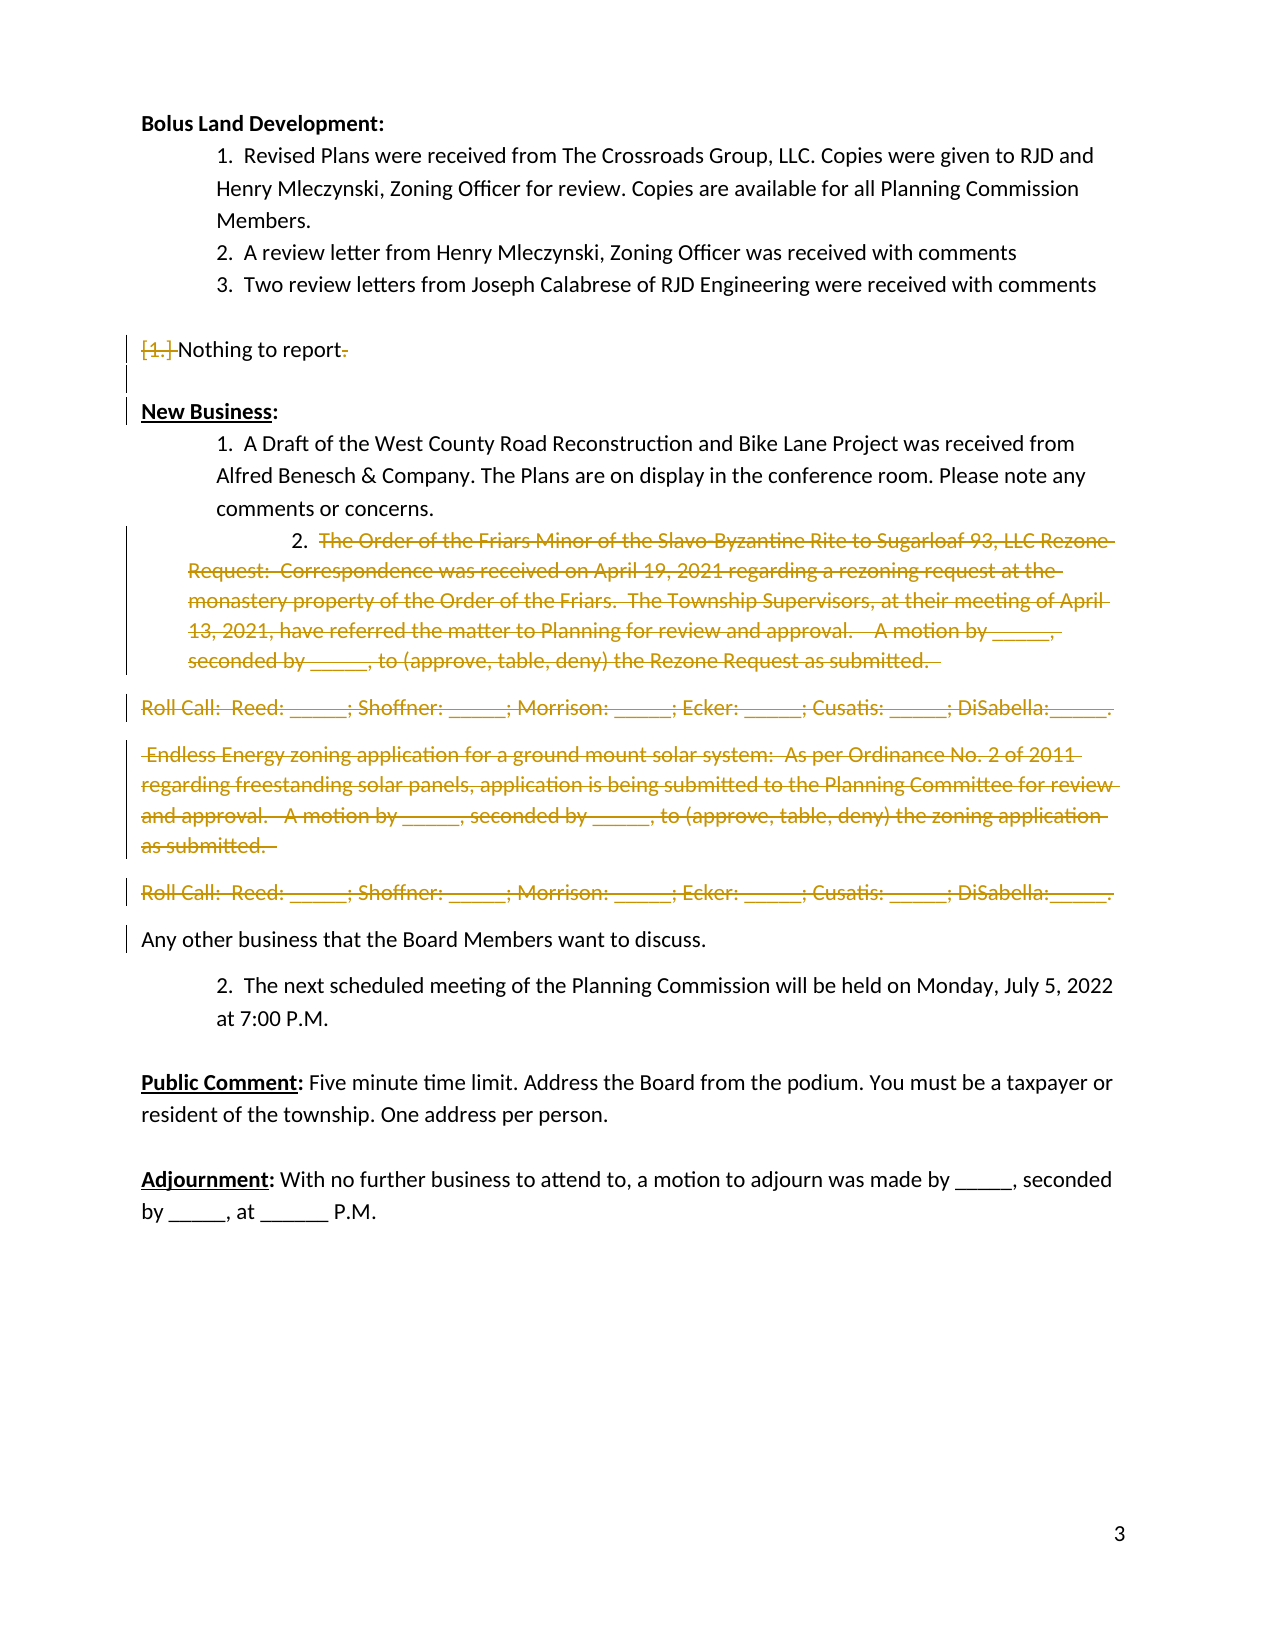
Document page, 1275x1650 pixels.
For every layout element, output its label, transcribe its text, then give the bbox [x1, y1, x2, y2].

text 2. A review letter from Henry Mleczynski, Zoning Officer was received with comments [216, 238, 1125, 266]
text Public Comment: Five minute time limit. Address the Board from the podium. You must be a taxpayer or resident of the township. One address per person. [141, 1068, 1125, 1128]
text Bolus Land Development: [141, 109, 1125, 137]
text 2. The next scheduled meeting of the Planning Commission will be held on Monday, July 5, 2022 at 7:00 P.M. [216, 972, 1125, 1032]
text 1. A Draft of the West County Road Reconstruction and Bike Lane Project was received from Alfred Benesch & Company. The Plans are on display in the conference room. Please note any comments or concerns. [216, 429, 1125, 522]
text 2. [188, 526, 1125, 675]
text 3. Two review letters from Joseph Calabrese of RJD Engineering were received with comments [216, 270, 1125, 298]
text New Business: [141, 397, 1125, 425]
text 1. Revised Plans were received from The Crossroads Group, LLC. Copies were given to RJD and Henry Mleczynski, Zoning Officer for review. Copies are available for all Planning Commission [216, 142, 1125, 202]
text Members. [216, 206, 1125, 234]
text Adjournment: With no further business to attend to, a motion to adjourn was made by _____, seconded by _____, at ______ P.M. [141, 1165, 1125, 1225]
text Any other business that the Board Members want to discuss. [141, 925, 1125, 953]
